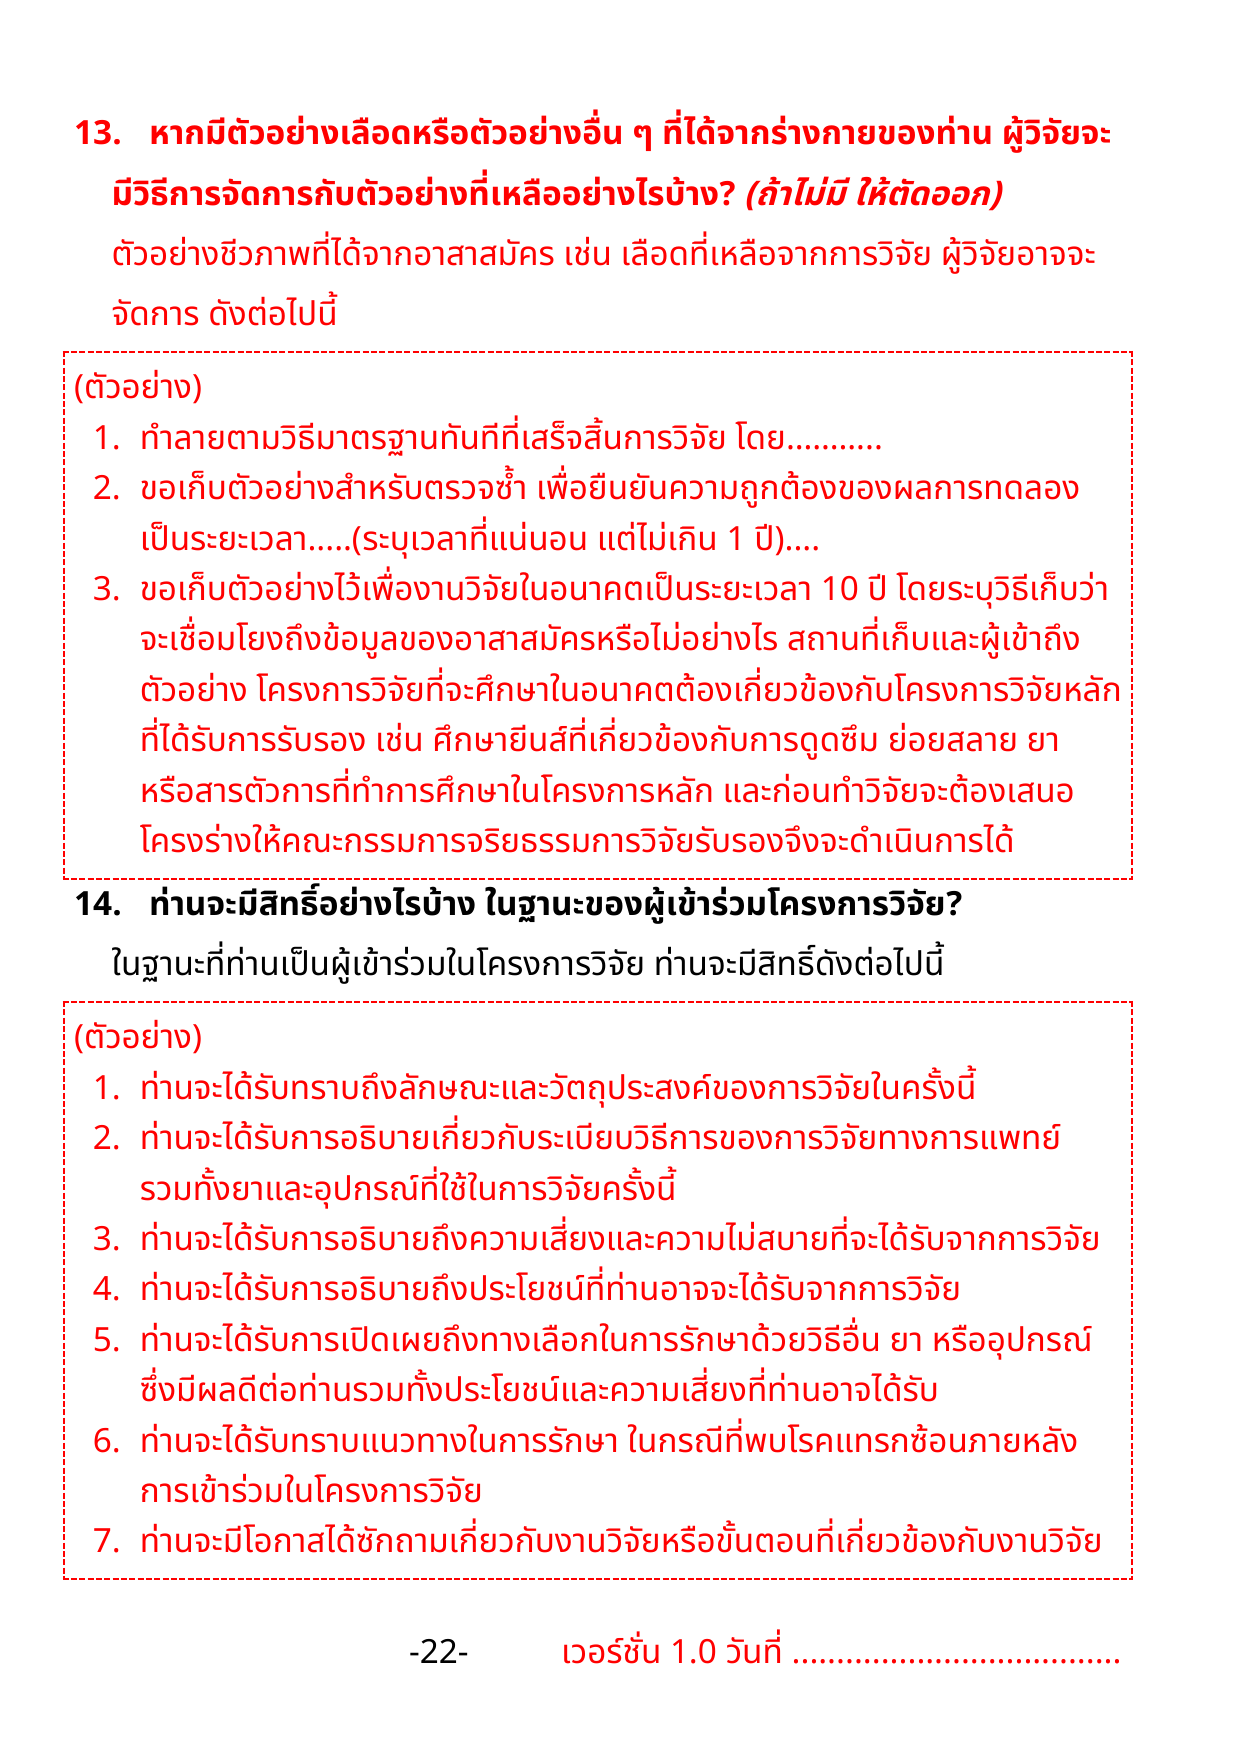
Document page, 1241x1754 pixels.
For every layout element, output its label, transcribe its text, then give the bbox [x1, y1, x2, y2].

text ตัวอย่างชีวภาพที่ได้จากอาสาสมัคร เช่น เลือดที่เหลือจากการวิจัย ผู้วิจัยอาจจะจัดการ ดังต่อไปนี้ [111, 230, 1122, 341]
list หากมีตัวอย่างเลือดหรือตัวอย่างอื่น ๆ ที่ได้จากร่างกายของท่าน ผู้วิจัยจะมีวิธีการจัดการกับตัวอย่างที่เหลืออย่างไรบ้าง? (ถ้าไม่มี ให้ตัดออก) [74, 109, 1122, 220]
text ในฐานะที่ท่านเป็นผู้เข้าร่วมในโครงการวิจัย ท่านจะมีสิทธิ์ดังต่อไปนี้ [111, 940, 1122, 991]
list ท่านจะมีสิทธิ์อย่างไรบ้าง ในฐานะของผู้เข้าร่วมโครงการวิจัย? [149, 880, 1122, 930]
table_header (ตัวอย่าง) ทำลายตามวิธีมาตรฐานทันทีที่เสร็จสิ้นการวิจัย โดย……….. ขอเก็บตัวอย่างสำหรับตรวจซ้ำ เพื่อยืนยันความถูกต้องของผลการทดลองเป็นระยะเวลา.....(ระบุเวลาที่แน่นอน แต่ไม่เกิน 1 ปี).... ขอเก็บตัวอย่างไว้เพื่องานวิจัยในอนาคตเป็นระยะเวลา 10 ปี โดยระบุวิธีเก็บว่าจะเชื่อมโยงถึงข้อมูลของอาสาสมัครหรือไม่อย่างไร สถานที่เก็บและผู้เข้าถึงตัวอย่าง โครงการวิจัยที่จะศึกษาในอนาคตต้องเกี่ยวข้องกับโครงการวิจัยหลักที่ได้รับการรับรอง เช่น ศึกษายีนส์ที่เกี่ยวข้องกับการดูดซึม ย่อยสลาย ยา หรือสารตัวการที่ทำการศึกษาในโครงการหลัก และก่อนทำวิจัยจะต้องเสนอโครงร่างให้คณะกรรมการจริยธรรมการวิจัยรับรองจึงจะดำเนินการได้ [64, 351, 1132, 878]
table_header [64, 1001, 1132, 1578]
